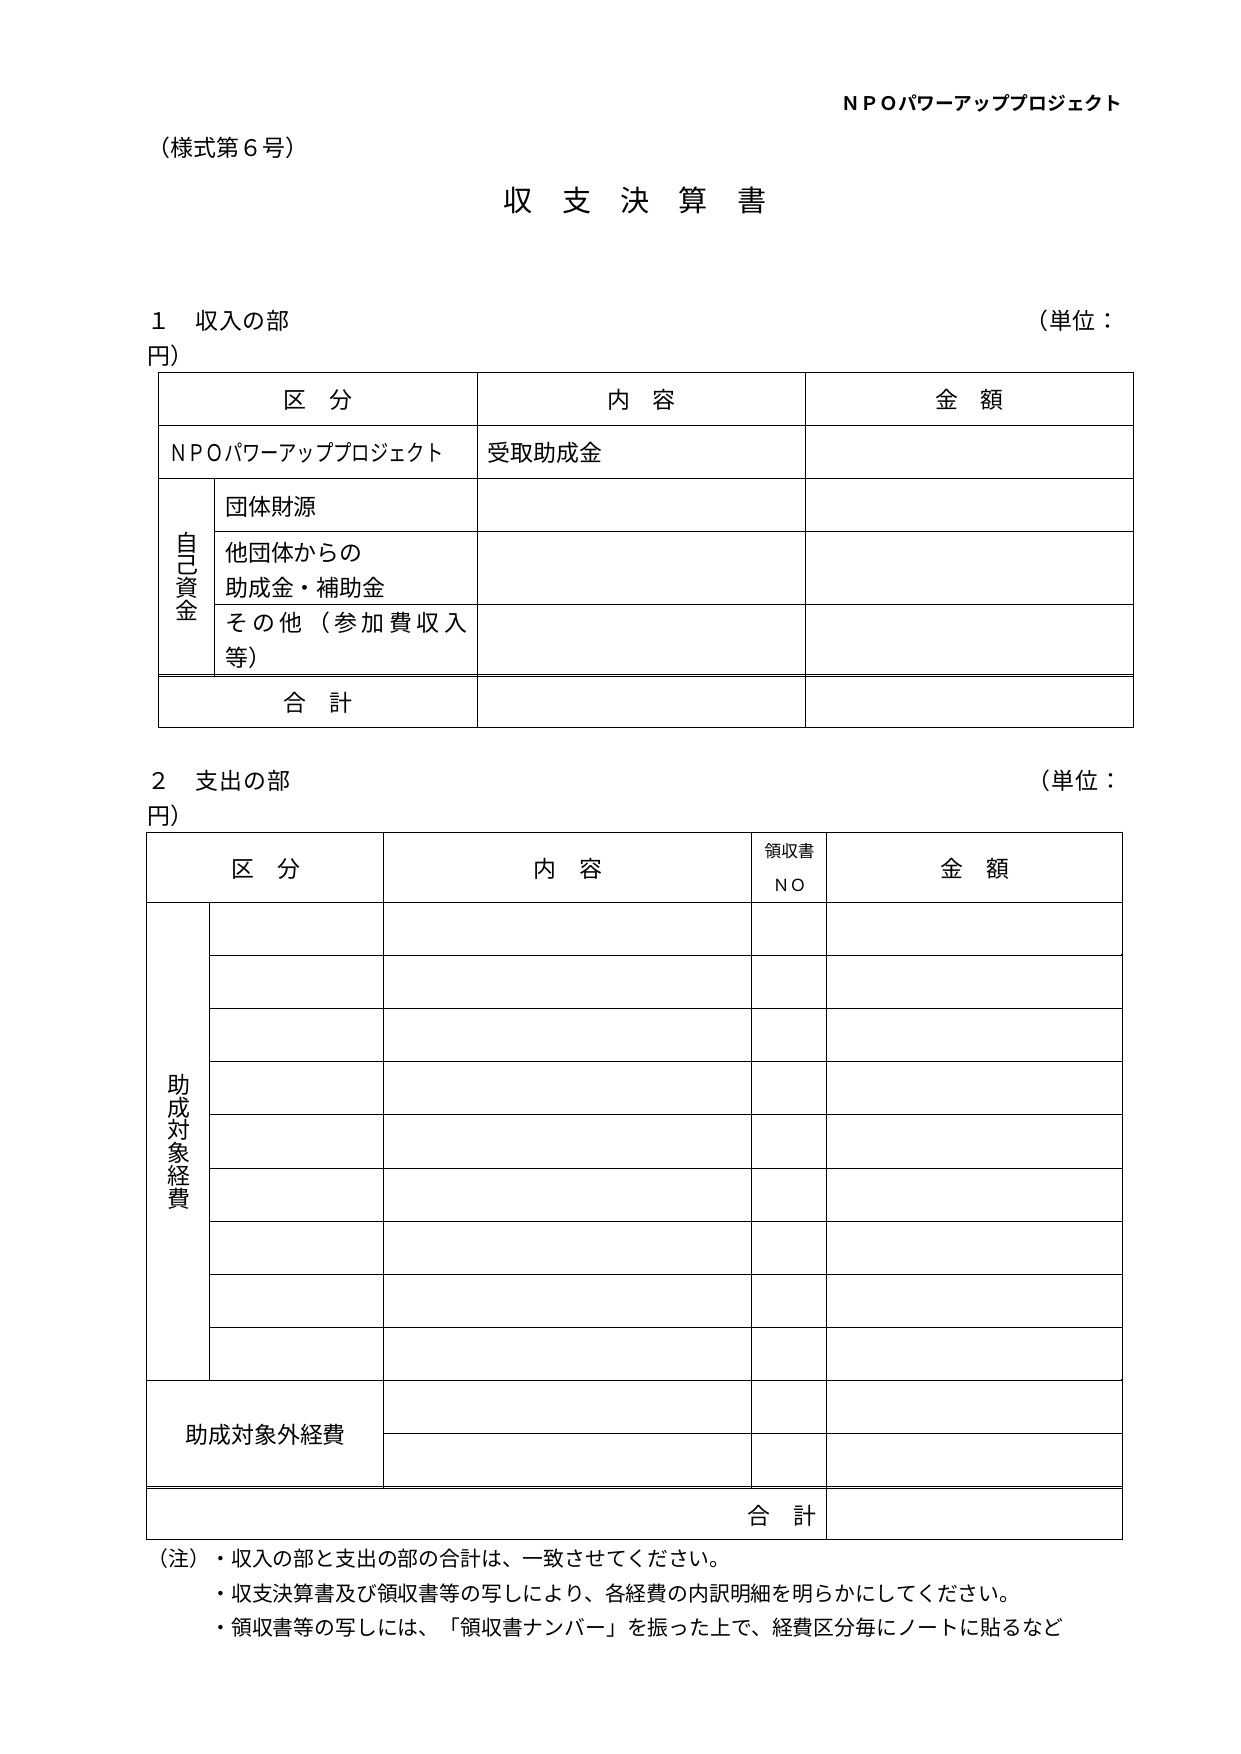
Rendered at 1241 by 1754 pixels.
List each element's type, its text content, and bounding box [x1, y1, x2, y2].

table_cell ＮＰＯパワーアッププロジェクト [159, 426, 477, 478]
table_cell [827, 903, 1122, 955]
table_cell [384, 1115, 751, 1167]
table_cell [827, 1328, 1122, 1380]
table_cell 合 計 [147, 1489, 826, 1539]
text （注）・収支決算書及び領収書等の写しにより、各経費の内訳明細を明らかにしてください。 [148, 1575, 1122, 1609]
table_cell [210, 1275, 383, 1327]
table_cell [384, 1062, 751, 1114]
table_cell [210, 1009, 383, 1061]
table_cell [210, 1062, 383, 1114]
table_cell [827, 1222, 1122, 1274]
table_cell [827, 1275, 1122, 1327]
table_cell [210, 903, 383, 955]
table_cell [478, 677, 805, 727]
text ２ 支出の部 （単位：円） [148, 762, 1122, 832]
table_header 内 容 [384, 833, 751, 902]
table_cell [384, 1381, 751, 1433]
table_cell [752, 1275, 826, 1327]
table_cell 助成対象経費 [147, 903, 209, 1380]
table_header 区 分 [147, 833, 383, 902]
text （注）・領収書等の写しには、「領収書ナンバー」を振った上で、経費区分毎にノートに貼るなど [148, 1609, 1122, 1644]
table_cell [752, 1062, 826, 1114]
table_header 領収書ＮＯ [752, 833, 826, 902]
table_cell [827, 1489, 1122, 1539]
table_cell [384, 1169, 751, 1221]
table_cell 団体財源 [215, 479, 477, 531]
table_header 金 額 [827, 833, 1122, 902]
table_cell [210, 956, 383, 1008]
table_cell [384, 903, 751, 955]
table_cell [210, 1115, 383, 1167]
table_cell 合 計 [159, 677, 477, 727]
table_cell [806, 532, 1133, 603]
table_cell [752, 1009, 826, 1061]
table_cell [384, 1222, 751, 1274]
table_cell [752, 956, 826, 1008]
table_cell [384, 1009, 751, 1061]
table_cell 自己資金 [159, 479, 214, 674]
table_cell 助成対象外経費 [147, 1381, 383, 1486]
table_header 内 容 [478, 373, 805, 425]
table_cell [384, 956, 751, 1008]
table_cell [752, 1115, 826, 1167]
table_cell [806, 677, 1133, 727]
table_cell [478, 532, 805, 603]
table_cell [752, 1169, 826, 1221]
table_cell [827, 1115, 1122, 1167]
table_cell [827, 1169, 1122, 1221]
table_cell [752, 903, 826, 955]
table_cell [827, 1434, 1122, 1486]
table_cell [752, 1434, 826, 1486]
table_cell [384, 1275, 751, 1327]
table_cell [806, 605, 1133, 674]
table_cell [827, 1062, 1122, 1114]
text 収 支 決 算 書 [148, 164, 1122, 233]
text １ 収入の部 （単位：円） [148, 303, 1122, 372]
table_cell [210, 1169, 383, 1221]
table_cell その他（参加費収入等） [215, 605, 477, 674]
table_cell [806, 426, 1133, 478]
table_cell [827, 1009, 1122, 1061]
table_cell [384, 1328, 751, 1380]
text （様式第６号） [148, 130, 1030, 164]
table_cell [752, 1328, 826, 1380]
table_cell [827, 956, 1122, 1008]
table_cell [478, 479, 805, 531]
text （注）・収入の部と支出の部の合計は、一致させてください。 [148, 1540, 1122, 1575]
table_header 金 額 [806, 373, 1133, 425]
table_cell [384, 1434, 751, 1486]
table_header 区 分 [159, 373, 477, 425]
table_cell [827, 1381, 1122, 1433]
table_cell [752, 1222, 826, 1274]
table_cell [210, 1328, 383, 1380]
table_cell [806, 479, 1133, 531]
table_cell [210, 1222, 383, 1274]
table_cell [478, 605, 805, 674]
table_cell 受取助成金 [478, 426, 805, 478]
table_cell 他団体からの 助成金・補助金 [215, 532, 477, 603]
table_cell [752, 1381, 826, 1433]
